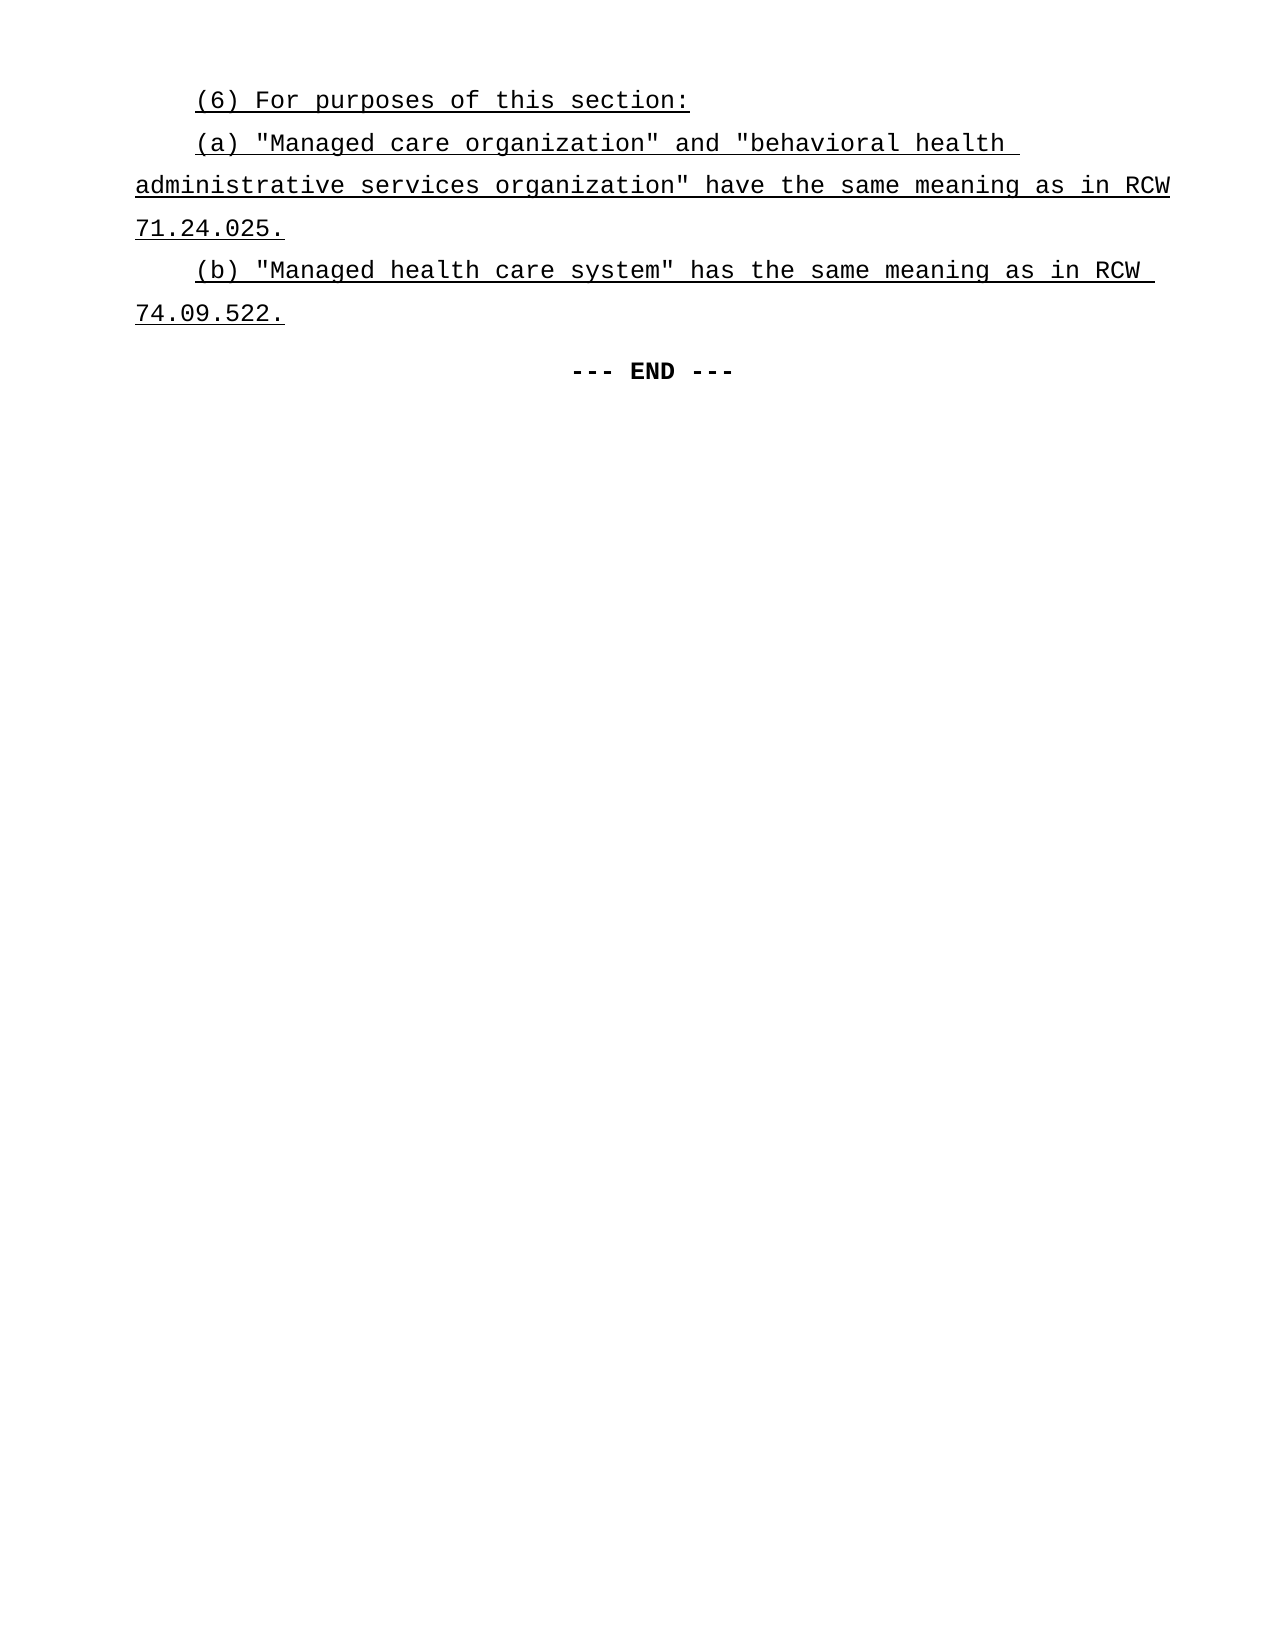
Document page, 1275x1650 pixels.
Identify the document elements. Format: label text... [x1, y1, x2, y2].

text (a) "Managed care organization" and "behavioral health administrative services organization" have the same meaning as in RCW 71.24.025. [135, 117, 1170, 196]
text (a) "Managed care organization" and "behavioral health administrative services organization" have the same meaning as in RCW 71.24.025. [135, 198, 1170, 245]
text --- END --- [135, 358, 1170, 387]
text (b) "Managed health care system" has the same meaning as in RCW 74.09.522. [135, 245, 1170, 330]
text (6) For purposes of this section: [135, 75, 1170, 117]
